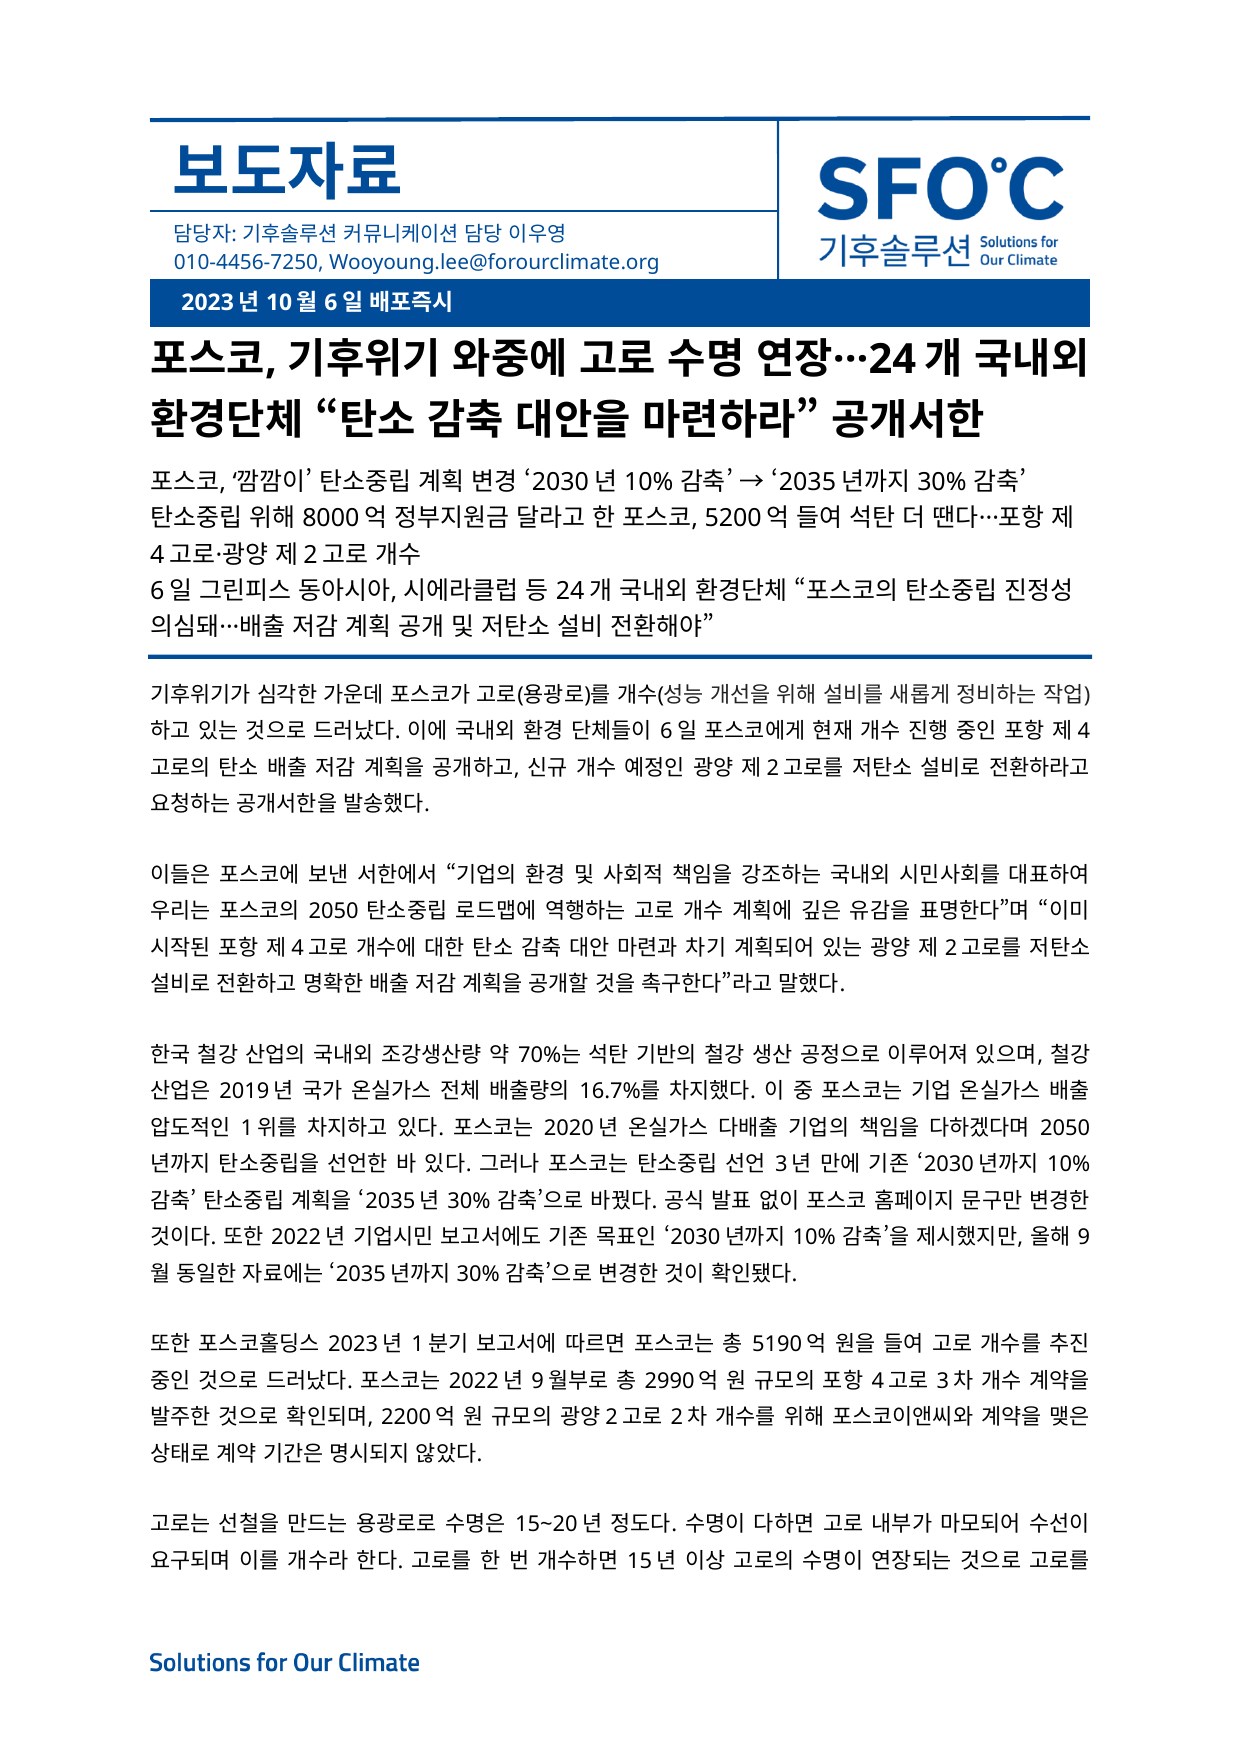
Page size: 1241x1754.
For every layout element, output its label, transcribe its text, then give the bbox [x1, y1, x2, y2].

text 탄소중립 위해 8000억 정부지원금 달라고 한 포스코, 5200억 들여 석탄 더 땐다···포항 제4고로·광양 제2고로 개수 [150, 498, 1090, 570]
text 포스코, ‘깜깜이’ 탄소중립 계획 변경 ‘2030년 10% 감축’ → ‘2035년까지 30% 감축’ [150, 462, 1090, 498]
text 이들은 포스코에 보낸 서한에서 “기업의 환경 및 사회적 책임을 강조하는 국내외 시민사회를 대표하여 우리는 포스코의 2050 탄소중립 로드맵에 역행하는 고로 개수 계획에 깊은 유감을 표명한다”며 “이미 시작된 포항 제4고로 개수에 대한 탄소 감축 대안 마련과 차기 계획되어 있는 광양 제2고로를 저탄소 설비로 전환하고 명확한 배출 저감 계획을 공개할 것을 촉구한다”라고 말했다. [150, 857, 1090, 998]
picture [817, 155, 1064, 267]
text 포스코, 기후위기 와중에 고로 수명 연장···24개 국내외 환경단체 “탄소 감축 대안을 마련하라” 공개서한 [150, 325, 1090, 446]
text 6일 그린피스 동아시아, 시에라클럽 등 24개 국내외 환경단체 “포스코의 탄소중립 진정성 의심돼···배출 저감 계획 공개 및 저탄소 설비 전환해야” [150, 570, 1090, 643]
text 기후위기가 심각한 가운데 포스코가 고로(용광로)를 개수(성능 개선을 위해 설비를 새롭게 정비하는 작업)하고 있는 것으로 드러났다. 이에 국내외 환경 단체들이 6일 포스코에게 현재 개수 진행 중인 포항 제4고로의 탄소 배출 저감 계획을 공개하고, 신규 개수 예정인 광양 제2고로를 저탄소 설비로 전환하라고 요청하는 공개서한을 발송했다. [150, 677, 1090, 818]
picture [150, 1644, 419, 1678]
text 또한 포스코홀딩스 2023년 1분기 보고서에 따르면 포스코는 총 5190억 원을 들여 고로 개수를 추진 중인 것으로 드러났다. 포스코는 2022년 9월부로 총 2990억 원 규모의 포항 4고로 3차 개수 계약을 발주한 것으로 확인되며, 2200억 원 규모의 광양2고로 2차 개수를 위해 포스코이앤씨와 계약을 맺은 상태로 계약 기간은 명시되지 않았다. [150, 1326, 1090, 1467]
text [150, 1506, 1090, 1574]
text 한국 철강 산업의 국내외 조강생산량 약 70%는 석탄 기반의 철강 생산 공정으로 이루어져 있으며, 철강 산업은 2019년 국가 온실가스 전체 배출량의 16.7%를 차지했다. 이 중 포스코는 기업 온실가스 배출 압도적인 1위를 차지하고 있다. 포스코는 2020년 온실가스 다배출 기업의 책임을 다하겠다며 2050년까지 탄소중립을 선언한 바 있다. 그러나 포스코는 탄소중립 선언 3년 만에 기존 ‘2030년까지 10% 감축’ 탄소중립 계획을 ‘2035년 30% 감축’으로 바꿨다. 공식 발표 없이 포스코 홈페이지 문구만 변경한 것이다. 또한 2022년 기업시민 보고서에도 기존 목표인 ‘2030년까지 10% 감축’을 제시했지만, 올해 9월 동일한 자료에는 ‘2035년까지 30% 감축’으로 변경한 것이 확인됐다. [150, 1037, 1090, 1287]
